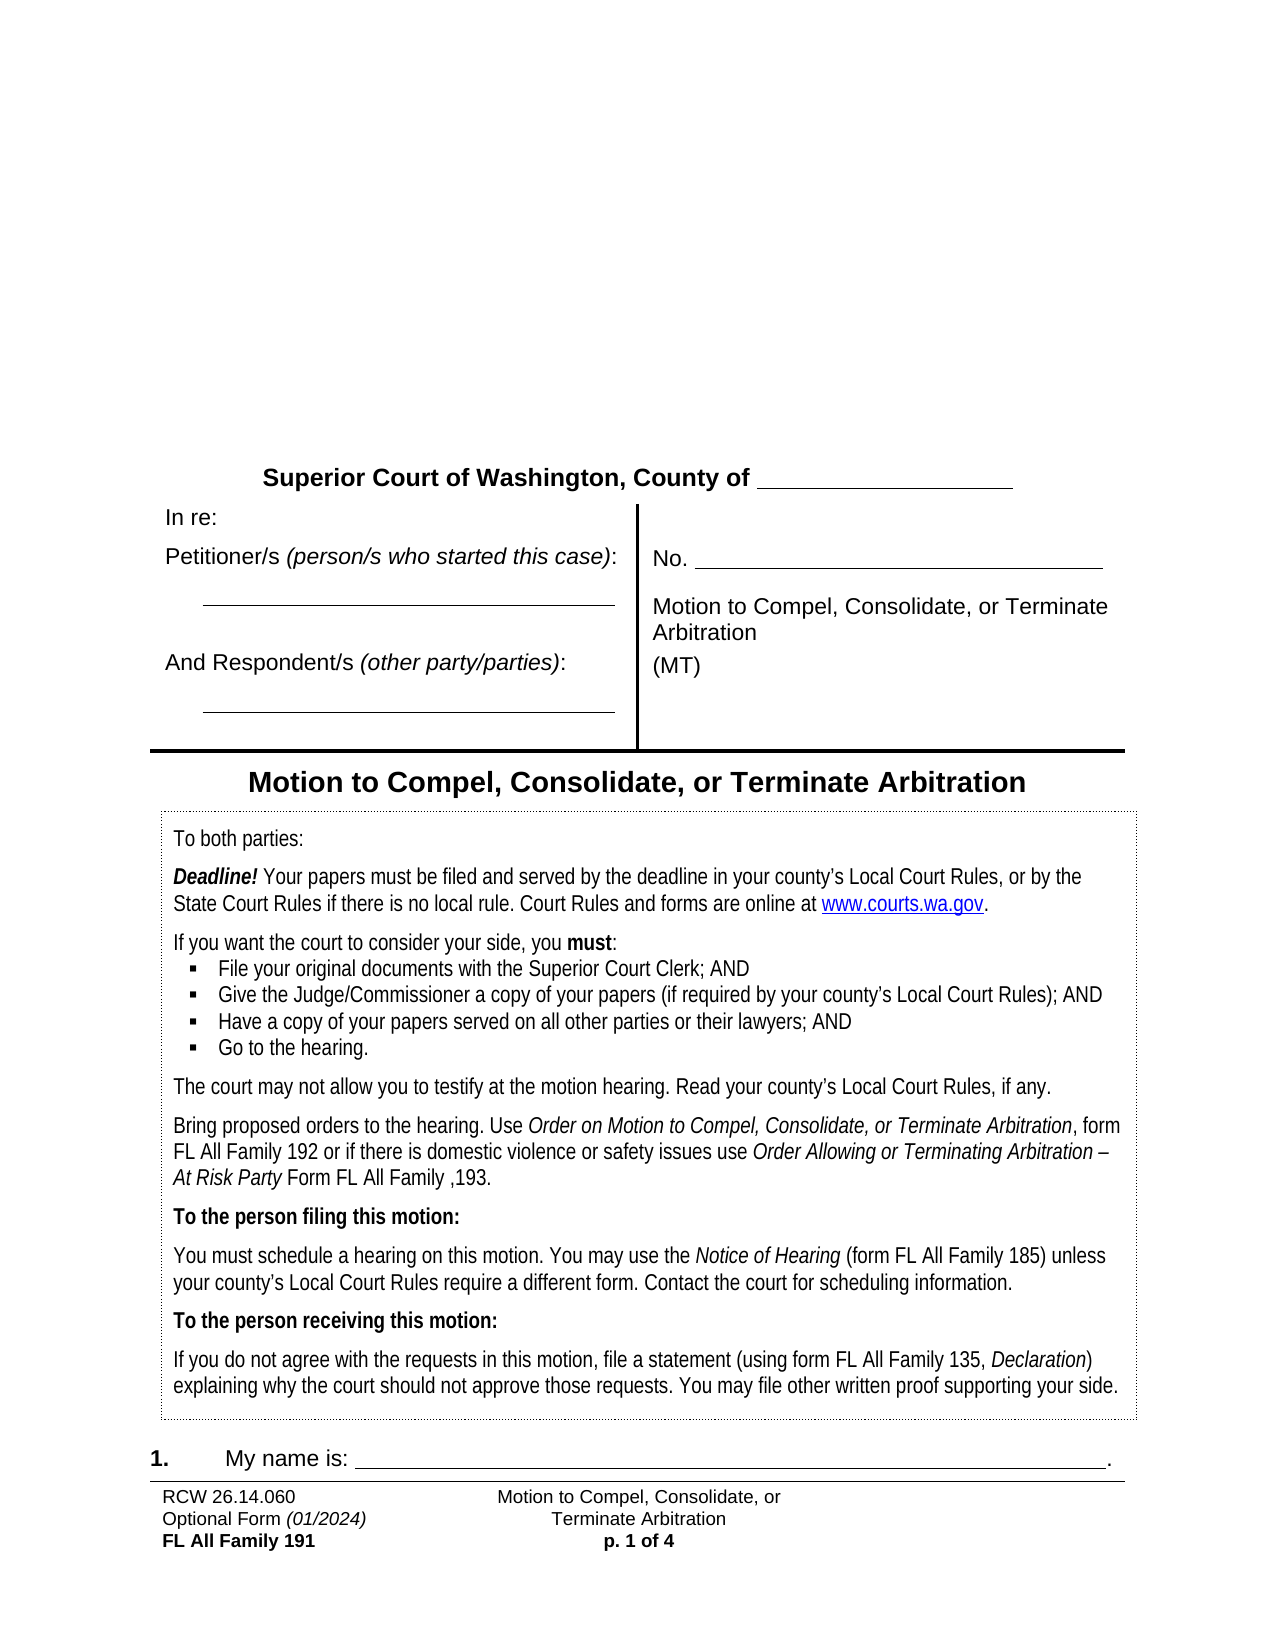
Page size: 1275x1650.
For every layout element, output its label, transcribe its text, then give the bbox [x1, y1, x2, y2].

text Motion to Compel, Consolidate, or Terminate Arbitration [150, 765, 1125, 798]
table_header No. Motion to Compel, Consolidate, or Terminate Arbitration (MT) [639, 504, 1125, 749]
title 1. My name is: . [150, 1445, 1125, 1472]
text Superior Court of Washington, Couny of [150, 462, 1125, 491]
table_header In re: Petitioner/s (person/s who started this case): And Respondent/s (other party/parties): [150, 504, 636, 749]
table_header To both parties: Deadline! Your papers must be filed and served by the deadline in your county’s Local Court Rules, or by the State Court Rules if there is no local rule. Court Rules and forms are online at www.courts.wa.gov. If you want the court to consider your side, you must: File your original documents with the Superior Court Clerk; AND Give the Judge/Commissioner a copy of your papers (if required by your county’s Local Court Rules); AND Have a copy of your papers served on all other parties or their lawyers; AND Go to the hearing. The court may not allow you to testify at the motion hearing. Read your county’s Local Court Rules, if any. Bring proposed orders to the hearing. Use Order on Motion to Compel, Consolidate, or Terminate Arbitration, form FL All Family 192 or if there is domestic violence or safety issues use Order Allowing or Terminating Arbitration – At Risk Party Form FL All Family ,193. To the person filing this motion: You must schedule a hearing on this motion. You may use the Notice of Hearing (form FL All Family 185) unless your county’s Local Court Rules require a different form. Contact the court for scheduling information. To the person receiving this motion: If you do not agree with the requests in this motion, file a statement (using form FL All Family 135, Declaration) explaining why the court should not approve those requests. You may file other written proof supporting your side. [162, 811, 1137, 1419]
